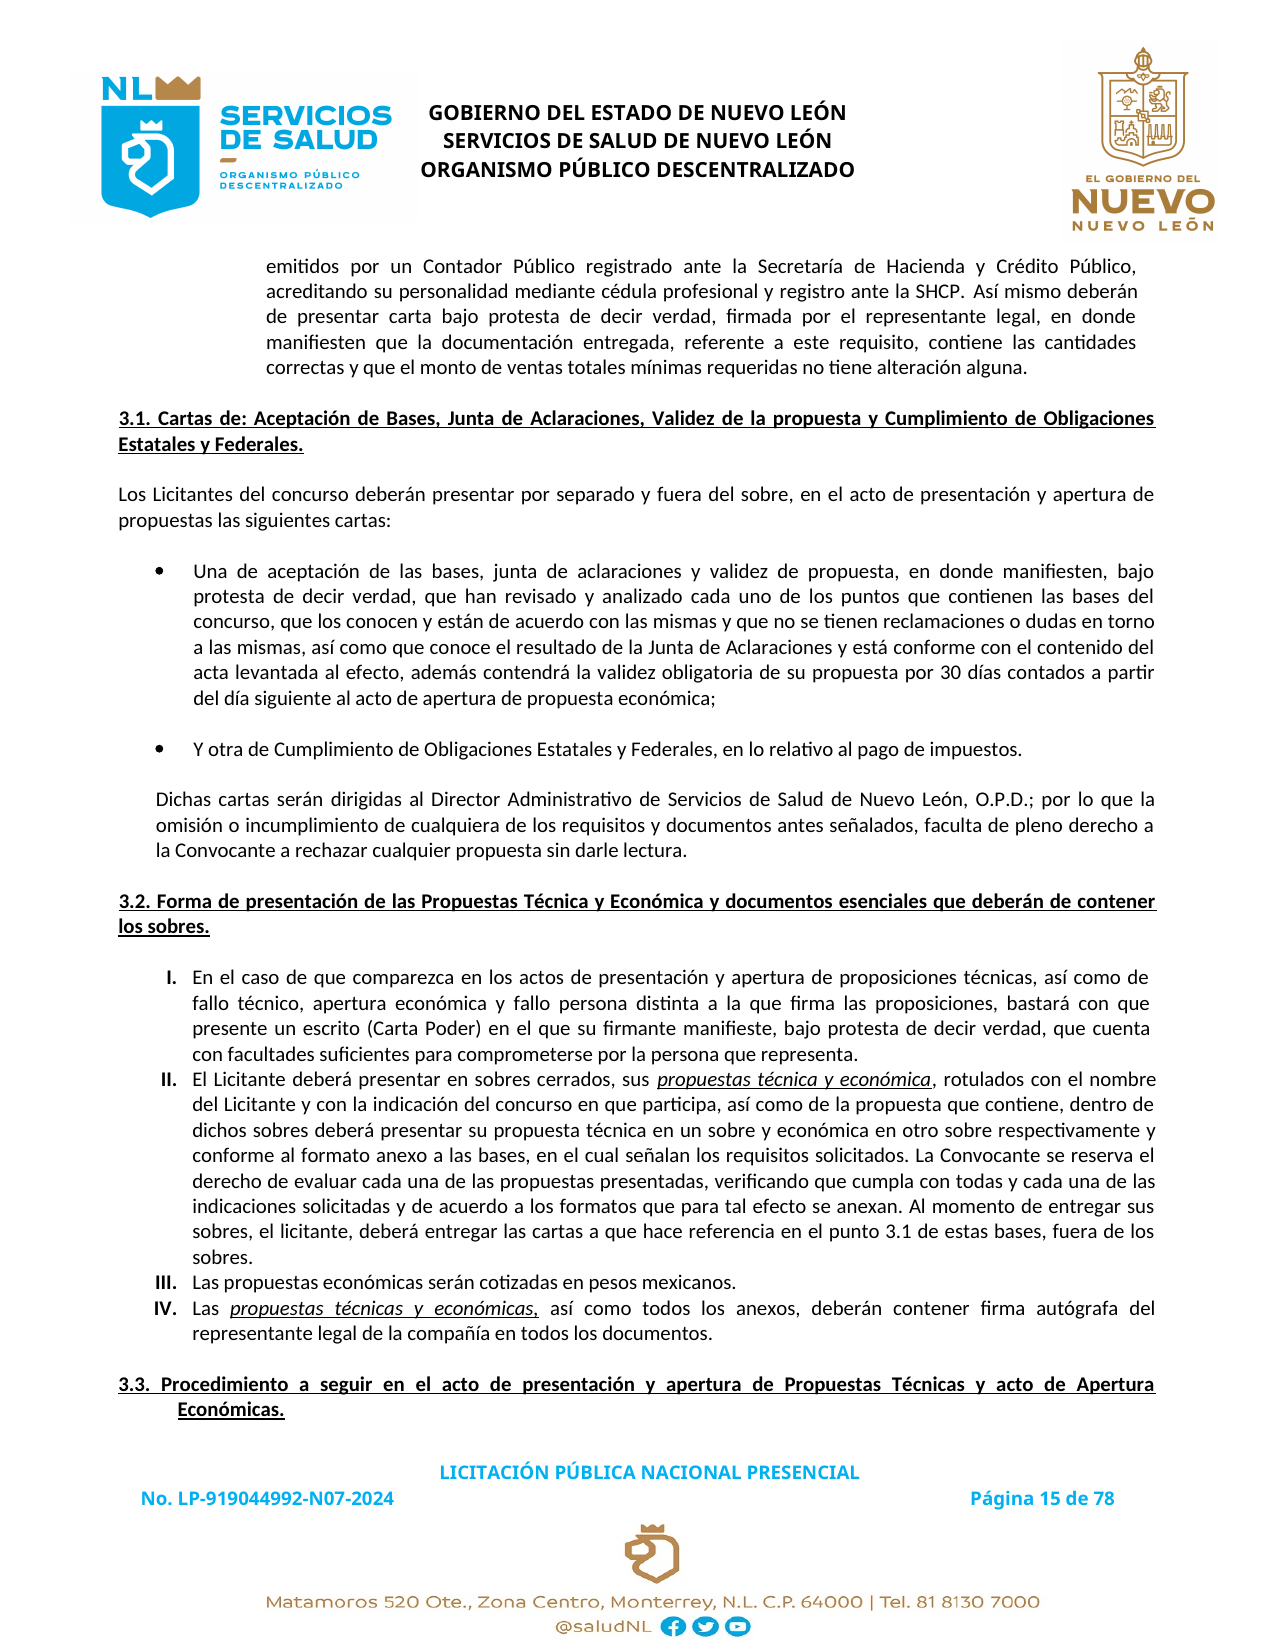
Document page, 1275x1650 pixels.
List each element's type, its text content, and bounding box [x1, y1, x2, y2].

list Las propuestas técnicas y económicas, así como todos los anexos, deberán contener firma autógrafa del representante legal de la compañía en todos los documentos. [177, 1295, 1157, 1346]
list El Licitante deberá presentar en sobres cerrados, sus propuestas técnica y económica, rotulados con el nombre del Licitante y con la indicación del concurso en que participa, así como de la propuesta que contiene, dentro de dichos sobres deberá presentar su propuesta técnica en un sobre y económica en otro sobre respectivamente y conforme al formato anexo a las bases, en el cual señalan los requisitos solicitados. La Convocante se reserva el derecho de evaluar cada una de las propuestas presentadas, verificando que cumpla con todas y cada una de las indicaciones solicitadas y de acuerdo a los formatos que para tal efecto se anexan. Al momento de entregar sus sobres, el licitante, deberá entregar las cartas a que hace referencia en el punto 3.1 de estas bases, fuera de los sobres. [177, 1066, 1157, 1269]
text Los Licitantes del concurso deberán presentar por separado y fuera del sobre, en el acto de presentación y apertura de propuestas las siguientes cartas: [118, 482, 1157, 532]
list En el caso de que comparezca en los actos de presentación y apertura de proposiciones técnicas, así como de fallo técnico, apertura económica y fallo persona distinta a la que firma las proposiciones, bastará con que presente un escrito (Carta Poder) en el que su firmante manifieste, bajo protesta de decir verdad, que cuenta con facultades suficientes para comprometerse por la persona que representa. [177, 964, 1152, 1066]
text 3.2. Forma de presentación de las Propuestas Técnica y Económica y documentos esenciales que deberán de contener los sobres. [118, 888, 1157, 910]
picture [68, 72, 418, 223]
list Dichas cartas serán dirigidas al Director Administrativo de Servicios de Salud de Nuevo León, O.P.D.; por lo que la omisión o incumplimiento de cualquiera de los requisitos y documentos antes señalados, faculta de pleno derecho a la Convocante a rechazar cualquier propuesta sin darle lectura. [156, 787, 1157, 863]
list Las propuestas económicas serán cotizadas en pesos mexicanos. [177, 1269, 1157, 1295]
text 3.1. Cartas de: Aceptación de Bases, Junta de Aclaraciones, Validez de la propuesta y Cumplimiento de Obligaciones Estatales y Federales. [118, 405, 1157, 456]
picture [0, 1510, 1275, 1649]
text 3.2. Forma de presentación de las Propuestas Técnica y Económica y documentos esenciales que deberán de contener los sobres. [118, 911, 1157, 939]
list Una de aceptación de las bases, junta de aclaraciones y validez de propuesta, en donde manifiesten, bajo protesta de decir verdad, que han revisado y analizado cada uno de los puntos que contienen las bases del concurso, que los conocen y están de acuerdo con las mismas y que no se tienen reclamaciones o dudas en torno a las mismas, así como que conoce el resultado de la Junta de Aclaraciones y está conforme con el contenido del acta levantada al efecto, además contendrá la validez obligatoria de su propuesta por 30 días contados a partir del día siguiente al acto de apertura de propuesta económica; [156, 558, 1157, 710]
picture [1060, 42, 1221, 243]
list Y otra de Cumplimiento de Obligaciones Estatales y Federales, en lo relativo al pago de impuestos. [156, 736, 1157, 761]
text 3.3. Procedimiento a seguir en el acto de presentación y apertura de Propuestas Técnicas y acto de Apertura Económicas. [118, 1371, 1157, 1422]
